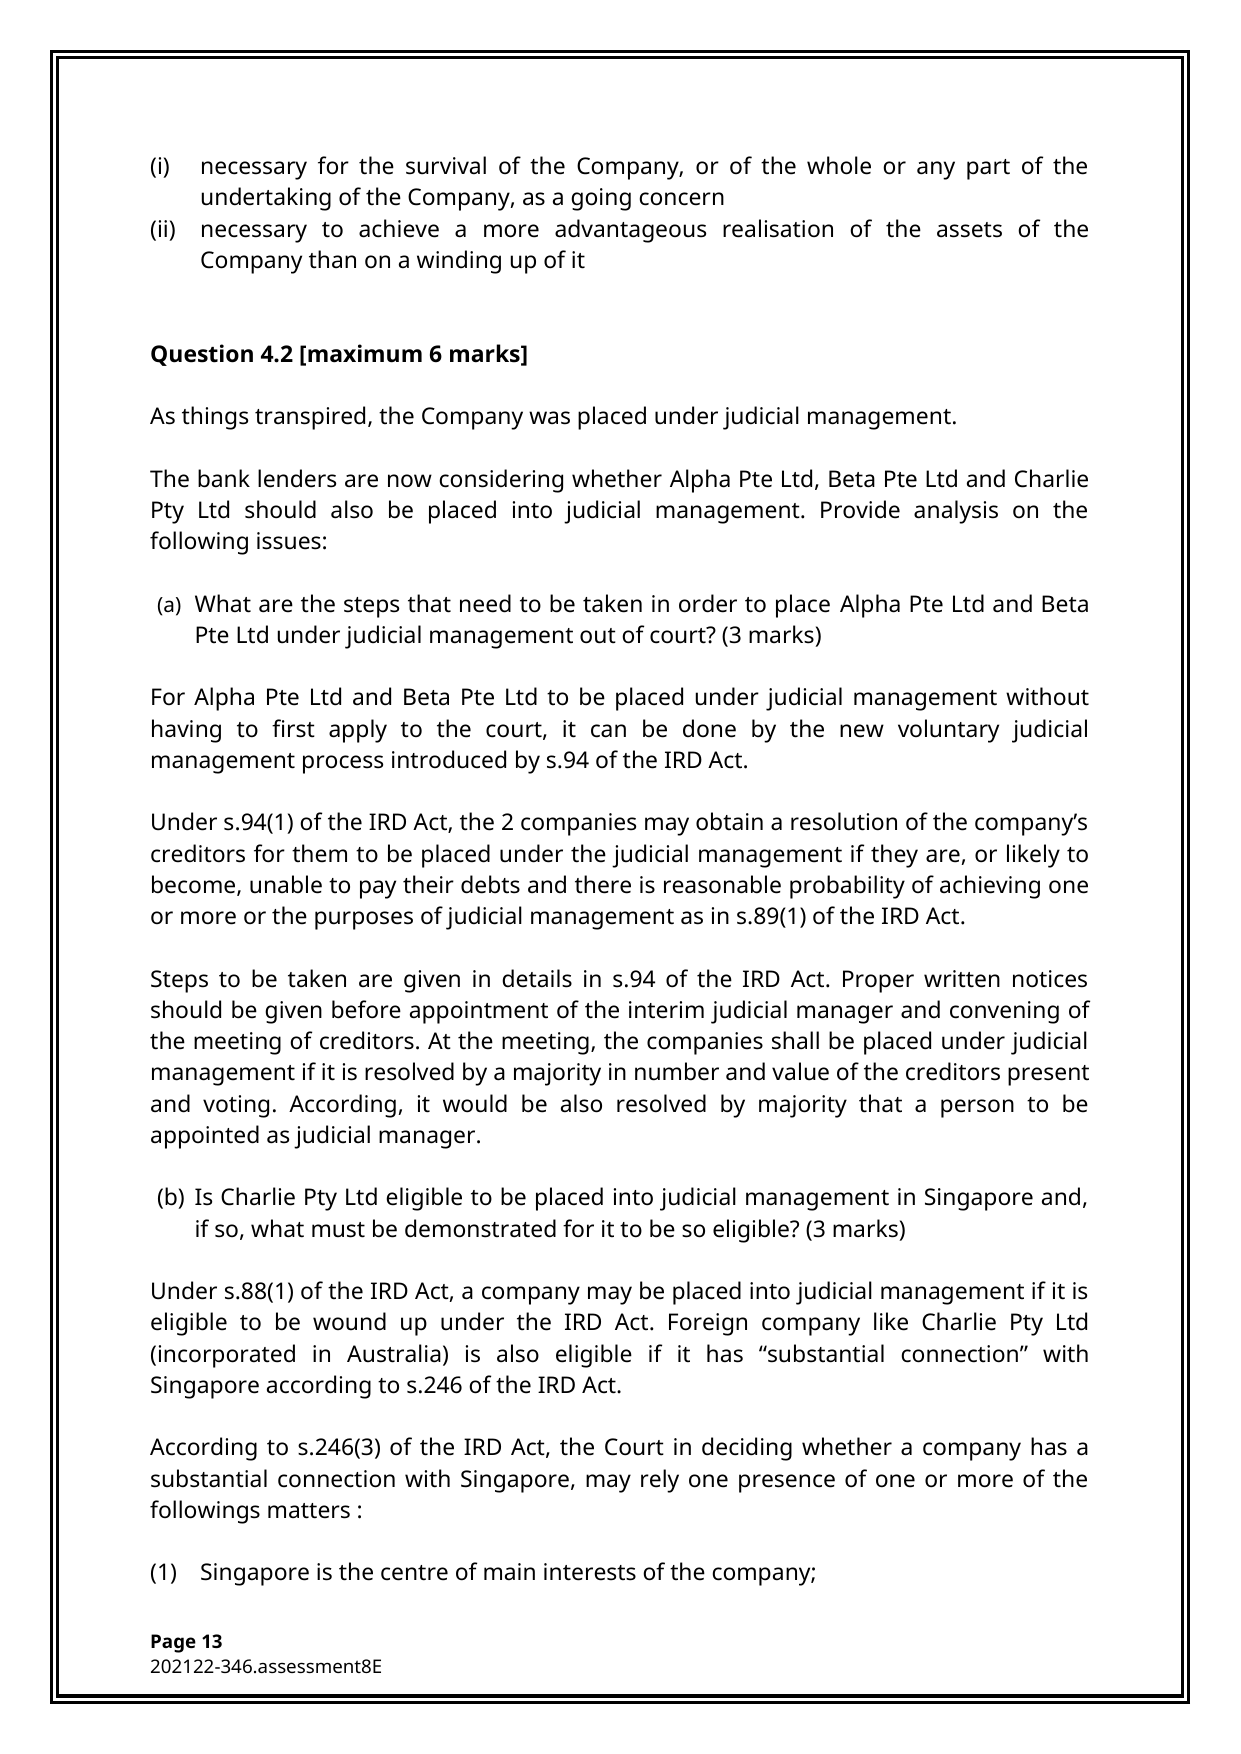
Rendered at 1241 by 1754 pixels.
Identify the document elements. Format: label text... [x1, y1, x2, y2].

subtitle Question 4.2 [maximum 6 marks] [150, 337, 1002, 369]
text Steps to be taken are given in details in s.94 of the IRD Act. Proper written notices should be given before appointment of the interim judicial manager and convening of the meeting of creditors. At the meeting, the companies shall be placed under judicial management if it is resolved by a majority in number and value of the creditors present and voting. According, it would be also resolved by majority that a person to be appointed as judicial manager. [150, 962, 1090, 1150]
text According to s.246(3) of the IRD Act, the Court in deciding whether a company has a substantial connection with Singapore, may rely one presence of one or more of the followings matters : [150, 1431, 1090, 1525]
list necessary to achieve a more advantageous realisation of the assets of the Company than on a winding up of it [150, 212, 1090, 275]
text For Alpha Pte Ltd and Beta Pte Ltd to be placed under judicial management without having to first apply to the court, it can be done by the new voluntary judicial management process introduced by s.94 of the IRD Act. [150, 681, 1090, 775]
list Is Charlie Pty Ltd eligible to be placed into judicial management in Singapore and, if so, what must be demonstrated for it to be so eligible? (3 marks) [157, 1181, 1090, 1244]
list necessary for the survival of the Company, or of the whole or any part of the undertaking of the Company, as a going concern [150, 150, 1090, 212]
list Singapore is the centre of main interests of the company; [150, 1556, 1090, 1587]
text The bank lenders are now considering whether Alpha Pte Ltd, Beta Pte Ltd and Charlie Pty Ltd should also be placed into judicial management. Provide analysis on the following issues: [150, 462, 1090, 556]
text Under s.94(1) of the IRD Act, the 2 companies may obtain a resolution of the company’s creditors for them to be placed under the judicial management if they are, or likely to become, unable to pay their debts and there is reasonable probability of achieving one or more or the purposes of judicial management as in s.89(1) of the IRD Act. [150, 806, 1090, 931]
text Under s.88(1) of the IRD Act, a company may be placed into judicial management if it is eligible to be wound up under the IRD Act. Foreign company like Charlie Pty Ltd (incorporated in Australia) is also eligible if it has “substantial connection” with Singapore according to s.246 of the IRD Act. [150, 1275, 1090, 1400]
list What are the steps that need to be taken in order to place Alpha Pte Ltd and Beta Pte Ltd under judicial management out of court? (3 marks) [157, 587, 1090, 650]
text As things transpired, the Company was placed under judicial management. [150, 400, 1090, 431]
